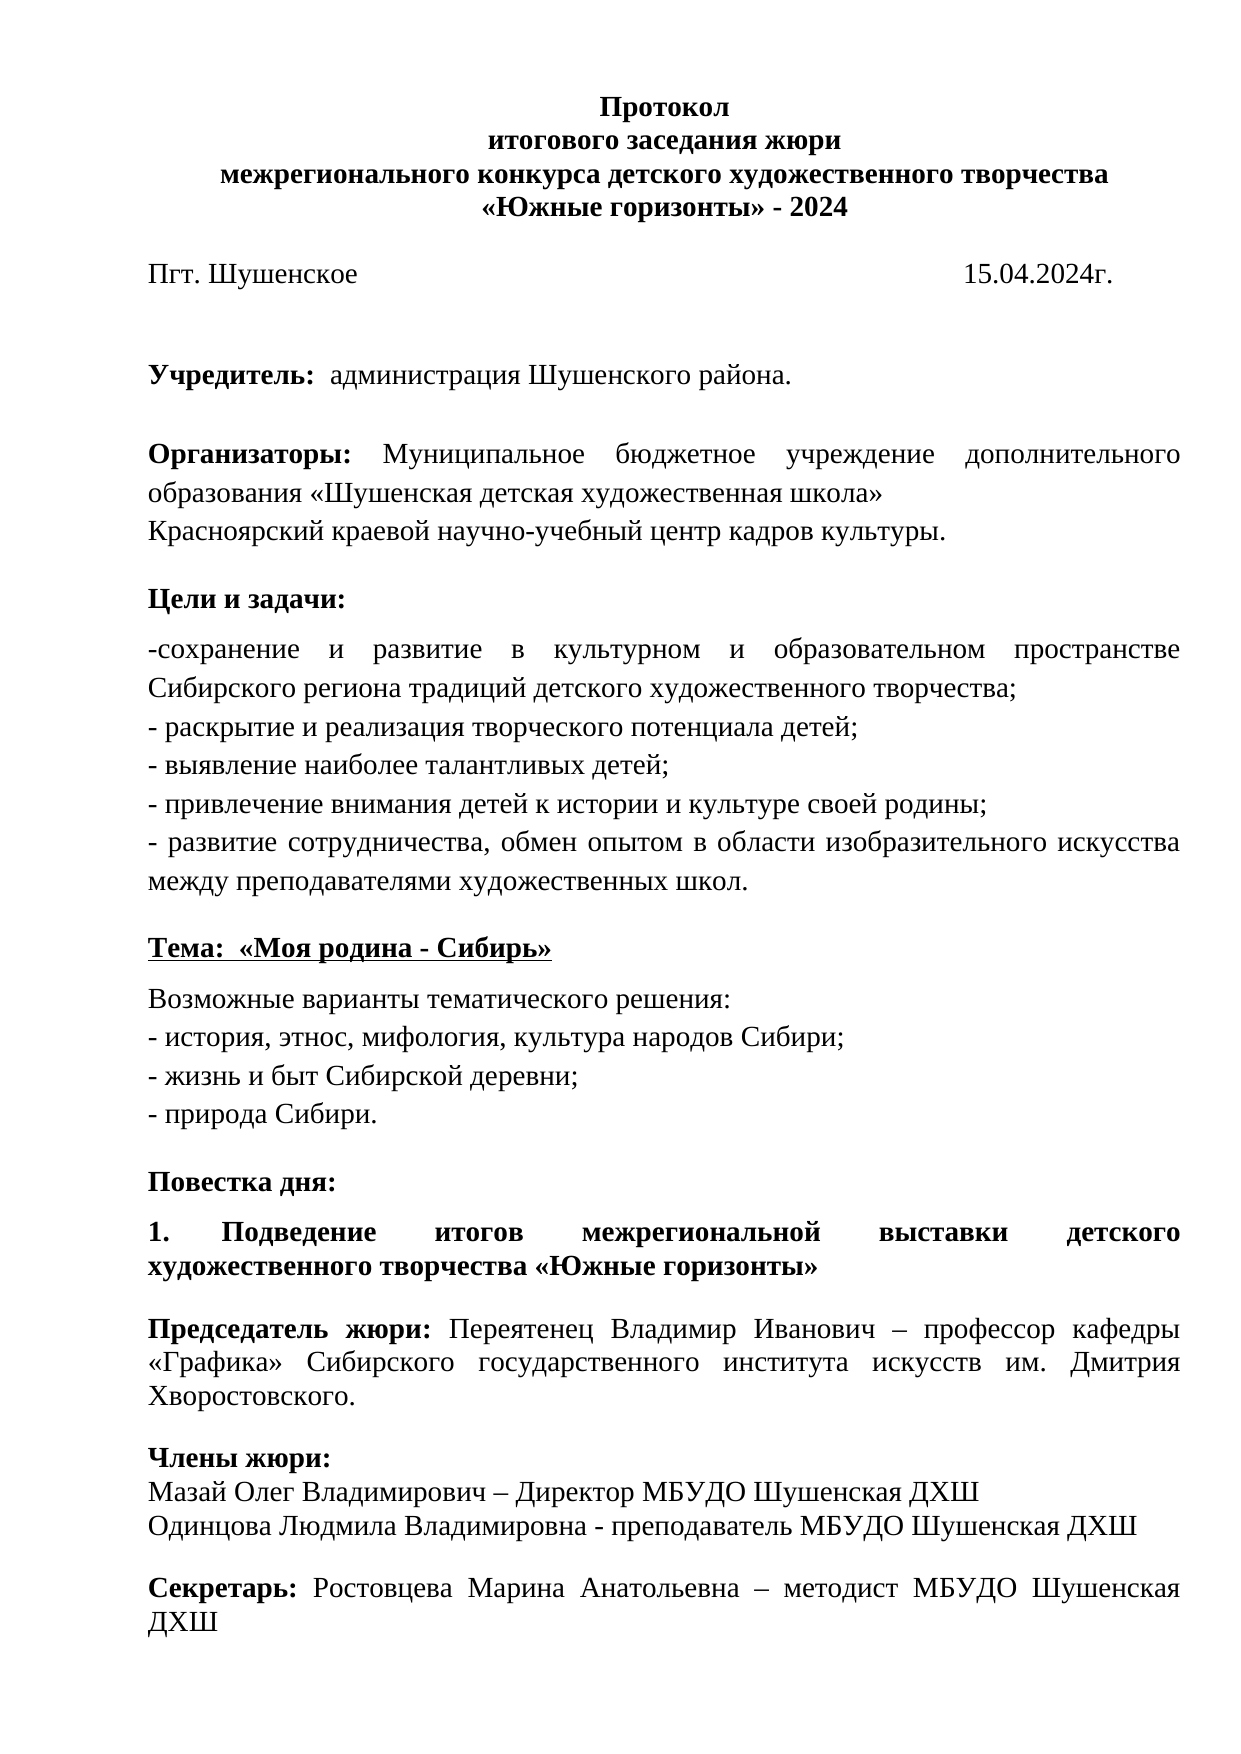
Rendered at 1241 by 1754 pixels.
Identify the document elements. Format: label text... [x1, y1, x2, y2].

list Подведение итогов межрегиональной выставки детского художественного творчества «Южные горизонты» [148, 1214, 1181, 1282]
text Пгт. Шушенское 15.04.2024г. [148, 256, 1181, 290]
list - выявление наиболее талантливых детей; [148, 747, 1181, 781]
list Организаторы: Муниципальное бюджетное учреждение дополнительного образования «Шушенская детская художественная школа» [148, 436, 1181, 508]
text Повестка дня: [148, 1164, 1181, 1198]
list - жизнь и быт Сибирской деревни; [148, 1058, 1181, 1091]
text Тема: «Моя родина - Сибирь» [148, 931, 1181, 964]
text межрегионального конкурса детского художественного творчества [148, 156, 1181, 189]
text Протокол [148, 89, 1181, 122]
list - природа Сибири. [148, 1096, 1181, 1130]
list - история, этнос, мифология, культура народов Сибири; [148, 1019, 1181, 1053]
text Члены жюри: [148, 1441, 1181, 1474]
text «Южные горизонты» - 2024 [148, 189, 1181, 223]
list - раскрытие и реализация творческого потенциала детей; [148, 709, 1181, 742]
text итогового заседания жюри [148, 122, 1181, 156]
list Красноярский краевой научно-учебный центр кадров культуры. [148, 513, 1181, 547]
text Мазай Олег Владимирович – Директор МБУДО Шушенская ДХШ [148, 1474, 1181, 1508]
text Учредитель: администрация Шушенского района. [148, 357, 1181, 391]
text Цели и задачи: [148, 581, 1181, 615]
text Председатель жюри: Переятенец Владимир Иванович – профессор кафедры «Графика» Сибирского государственного института искусств им. Дмитрия Хворостовского. [148, 1311, 1181, 1411]
text Одинцова Людмила Владимировна - преподаватель МБУДО Шушенская ДХШ [148, 1508, 1181, 1541]
list - развитие сотрудничества, обмен опытом в области изобразительного искусства между преподавателями художественных школ. [148, 824, 1181, 896]
text Секретарь: Ростовцева Марина Анатольевна – методист МБУДО Шушенская ДХШ [148, 1570, 1181, 1637]
list Возможные варианты тематического решения: [148, 981, 1181, 1014]
list - привлечение внимания детей к истории и культуре своей родины; [148, 786, 1181, 819]
list -сохранение и развитие в культурном и образовательном пространстве Сибирского региона традиций детского художественного творчества; [148, 632, 1181, 704]
